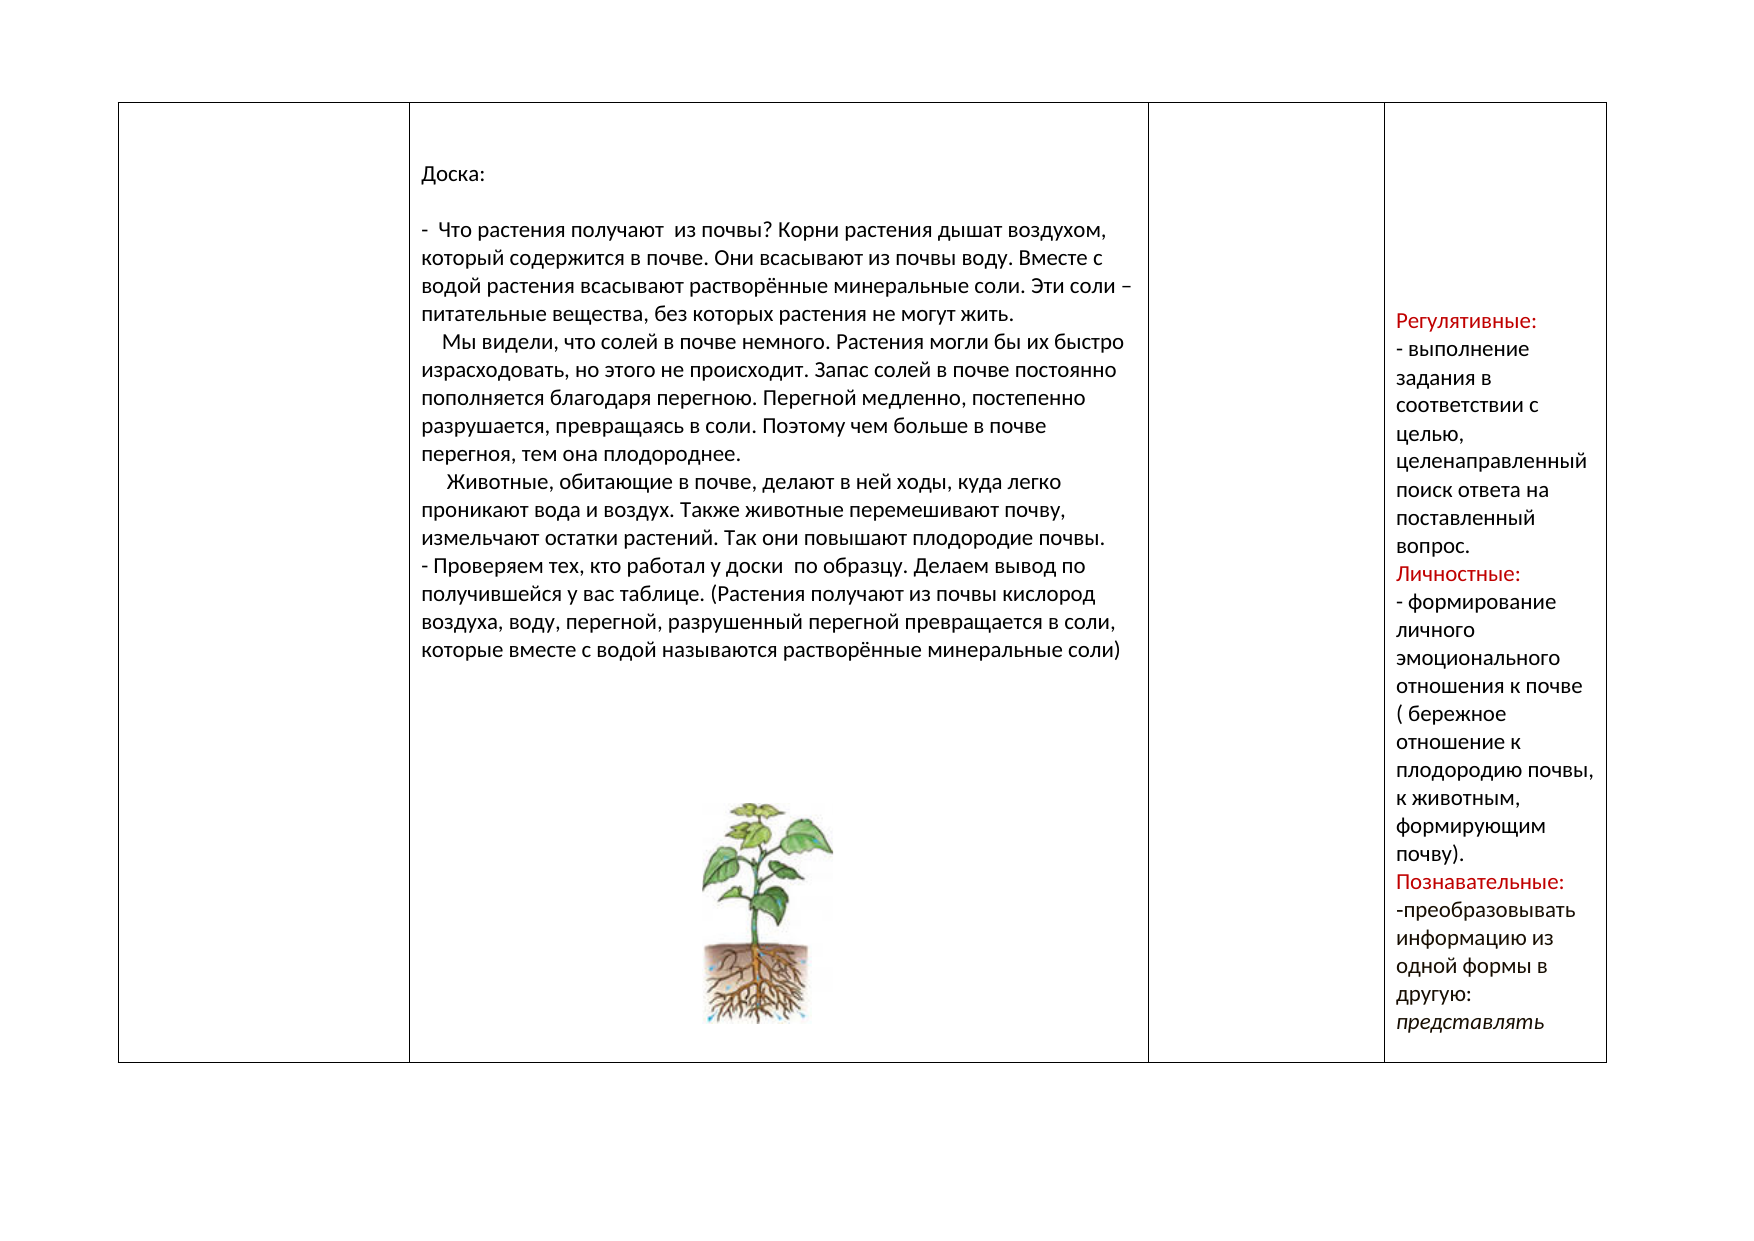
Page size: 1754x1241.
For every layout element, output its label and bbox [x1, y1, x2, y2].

table_cell [119, 103, 409, 1062]
table_cell [1385, 103, 1606, 1062]
table_cell [410, 103, 1148, 1062]
picture [702, 803, 834, 1024]
table_cell [1149, 103, 1384, 1062]
